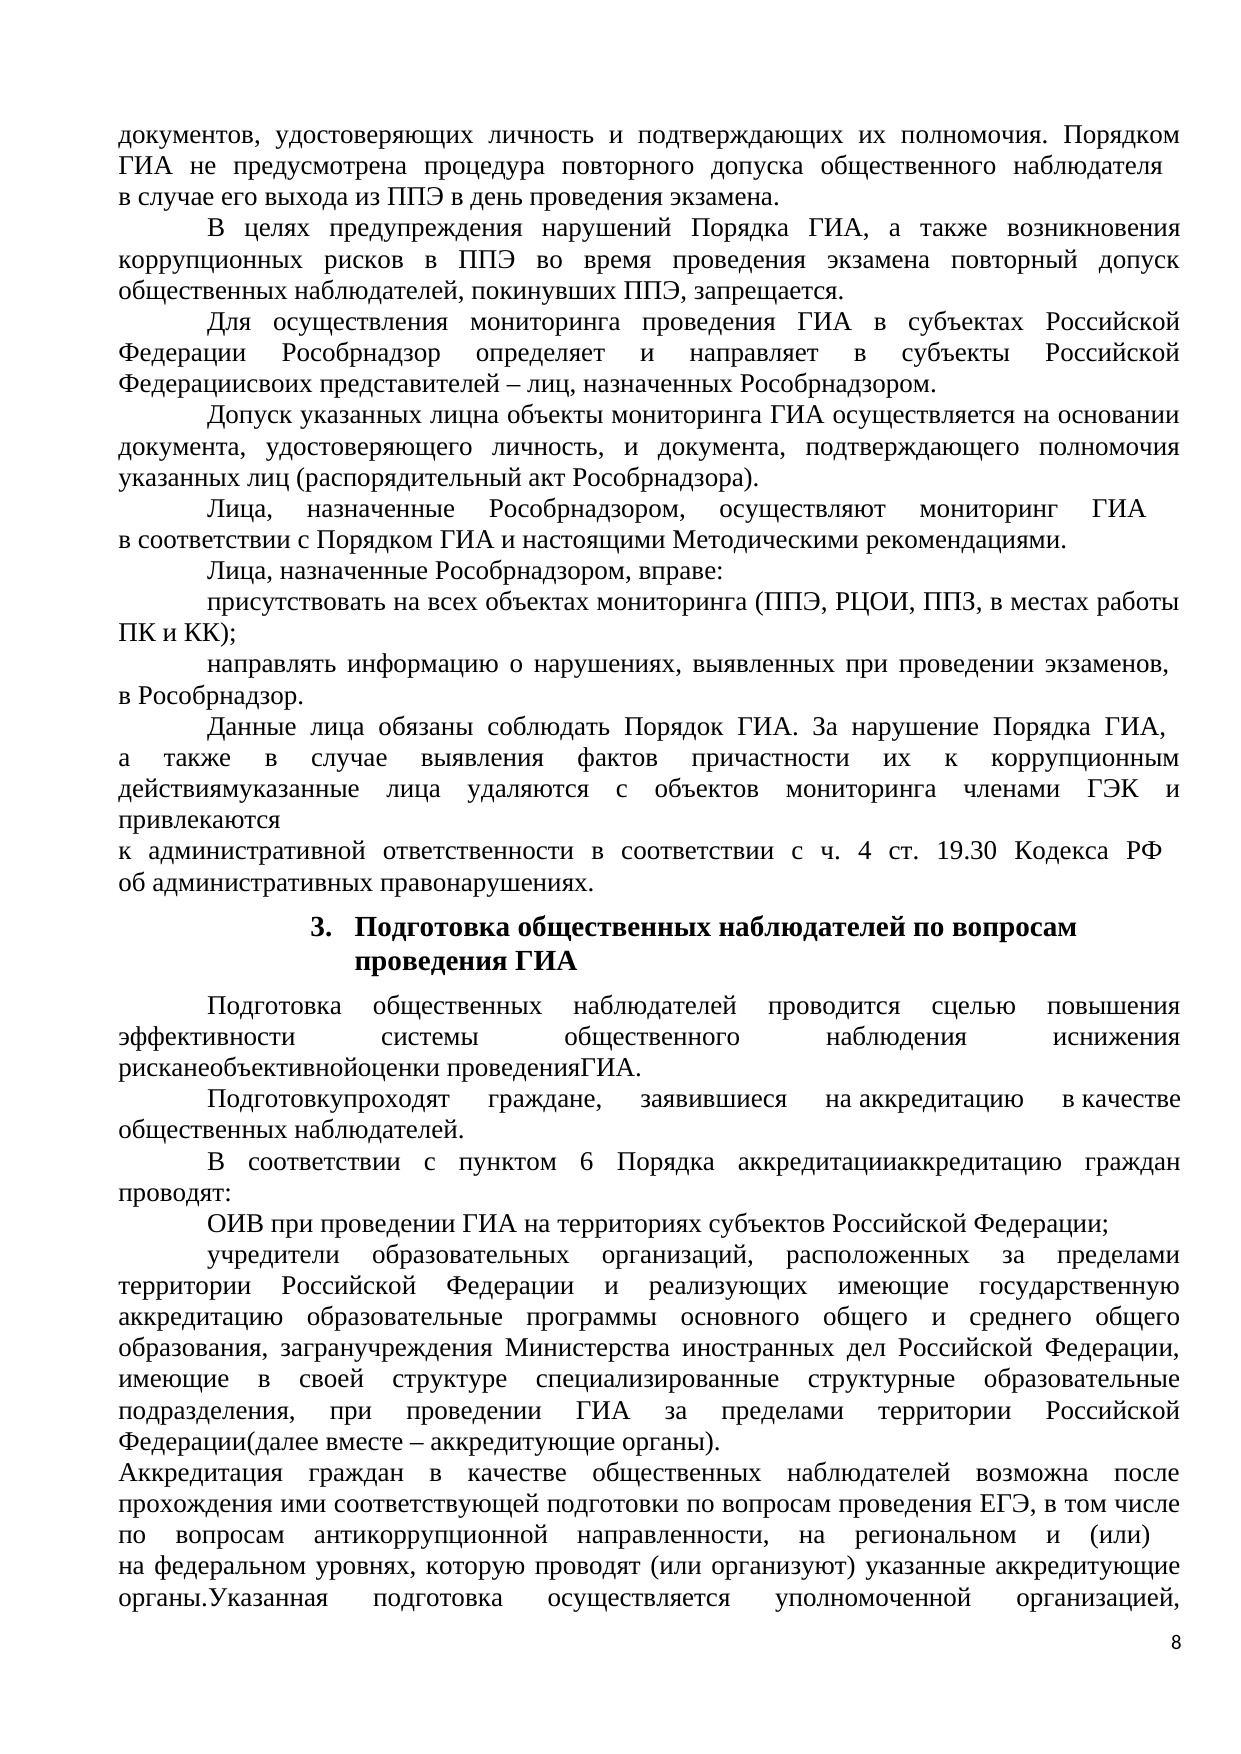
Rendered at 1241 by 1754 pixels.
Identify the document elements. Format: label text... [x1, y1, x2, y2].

text Для осуществления мониторинга проведения ГИА в субъектах Российской Федерации Рособрнадзор определяет и направляет в субъекты Российской Федерациисвоих представителей – лиц, назначенных Рособрнадзором. [118, 305, 1181, 398]
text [118, 118, 1181, 212]
text В соответствии с пунктом 6 Порядка аккредитацииаккредитацию граждан проводят: [118, 1144, 1181, 1207]
subtitle Подготовка общественных наблюдателей по вопросам проведения ГИА [310, 909, 1181, 976]
text учредители образовательных организаций, расположенных за пределами территории Российской Федерации и реализующих имеющие государственную аккредитацию образовательные программы основного общего и среднего общего образования, загранучреждения Министерства иностранных дел Российской Федерации, имеющие в своей структуре специализированные структурные образовательные подразделения, при проведении ГИА за пределами территории Российской Федерации(далее вместе – аккредитующие органы). [118, 1238, 1181, 1456]
text направлять информацию о нарушениях, выявленных при проведении экзаменов, в Рособрнадзор. [118, 648, 1181, 710]
text Подготовкупроходят граждане, заявившиеся на аккредитацию в качестве общественных наблюдателей. [118, 1082, 1181, 1144]
text В целях предупреждения нарушений Порядка ГИА, а также возникновения коррупционных рисков в ППЭ во время проведения экзамена повторный допуск общественных наблюдателей, покинувших ППЭ, запрещается. [118, 212, 1181, 305]
text Данные лица обязаны соблюдать Порядок ГИА. За нарушение Порядка ГИА, а также в случае выявления фактов причастности их к коррупционным действиямуказанные лица удаляются с объектов мониторинга членами ГЭК и привлекаются к административной ответственности в соответствии с ч. 4 ст. 19.30 Кодекса РФ об административных правонарушениях. [118, 710, 1181, 897]
text Подготовка общественных наблюдателей проводится сцелью повышения эффективности системы общественного наблюдения иснижения рисканеобъективнойоценки проведенияГИА. [118, 989, 1181, 1082]
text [118, 1456, 1181, 1612]
text присутствовать на всех объектах мониторинга (ППЭ, РЦОИ, ППЗ, в местах работы ПК и КК); [118, 585, 1181, 648]
text ОИВ при проведении ГИА на территориях субъектов Российской Федерации; [118, 1207, 1181, 1238]
text Допуск указанных лицна объекты мониторинга ГИА осуществляется на основании документа, удостоверяющего личность, и документа, подтверждающего полномочия указанных лиц (распорядительный акт Рособрнадзора). [118, 398, 1181, 492]
text Лица, назначенные Рособрнадзором, осуществляют мониторинг ГИА в соответствии с Порядком ГИА и настоящими Методическими рекомендациями. [118, 492, 1181, 554]
text Лица, назначенные Рособрнадзором, вправе: [118, 554, 1181, 585]
